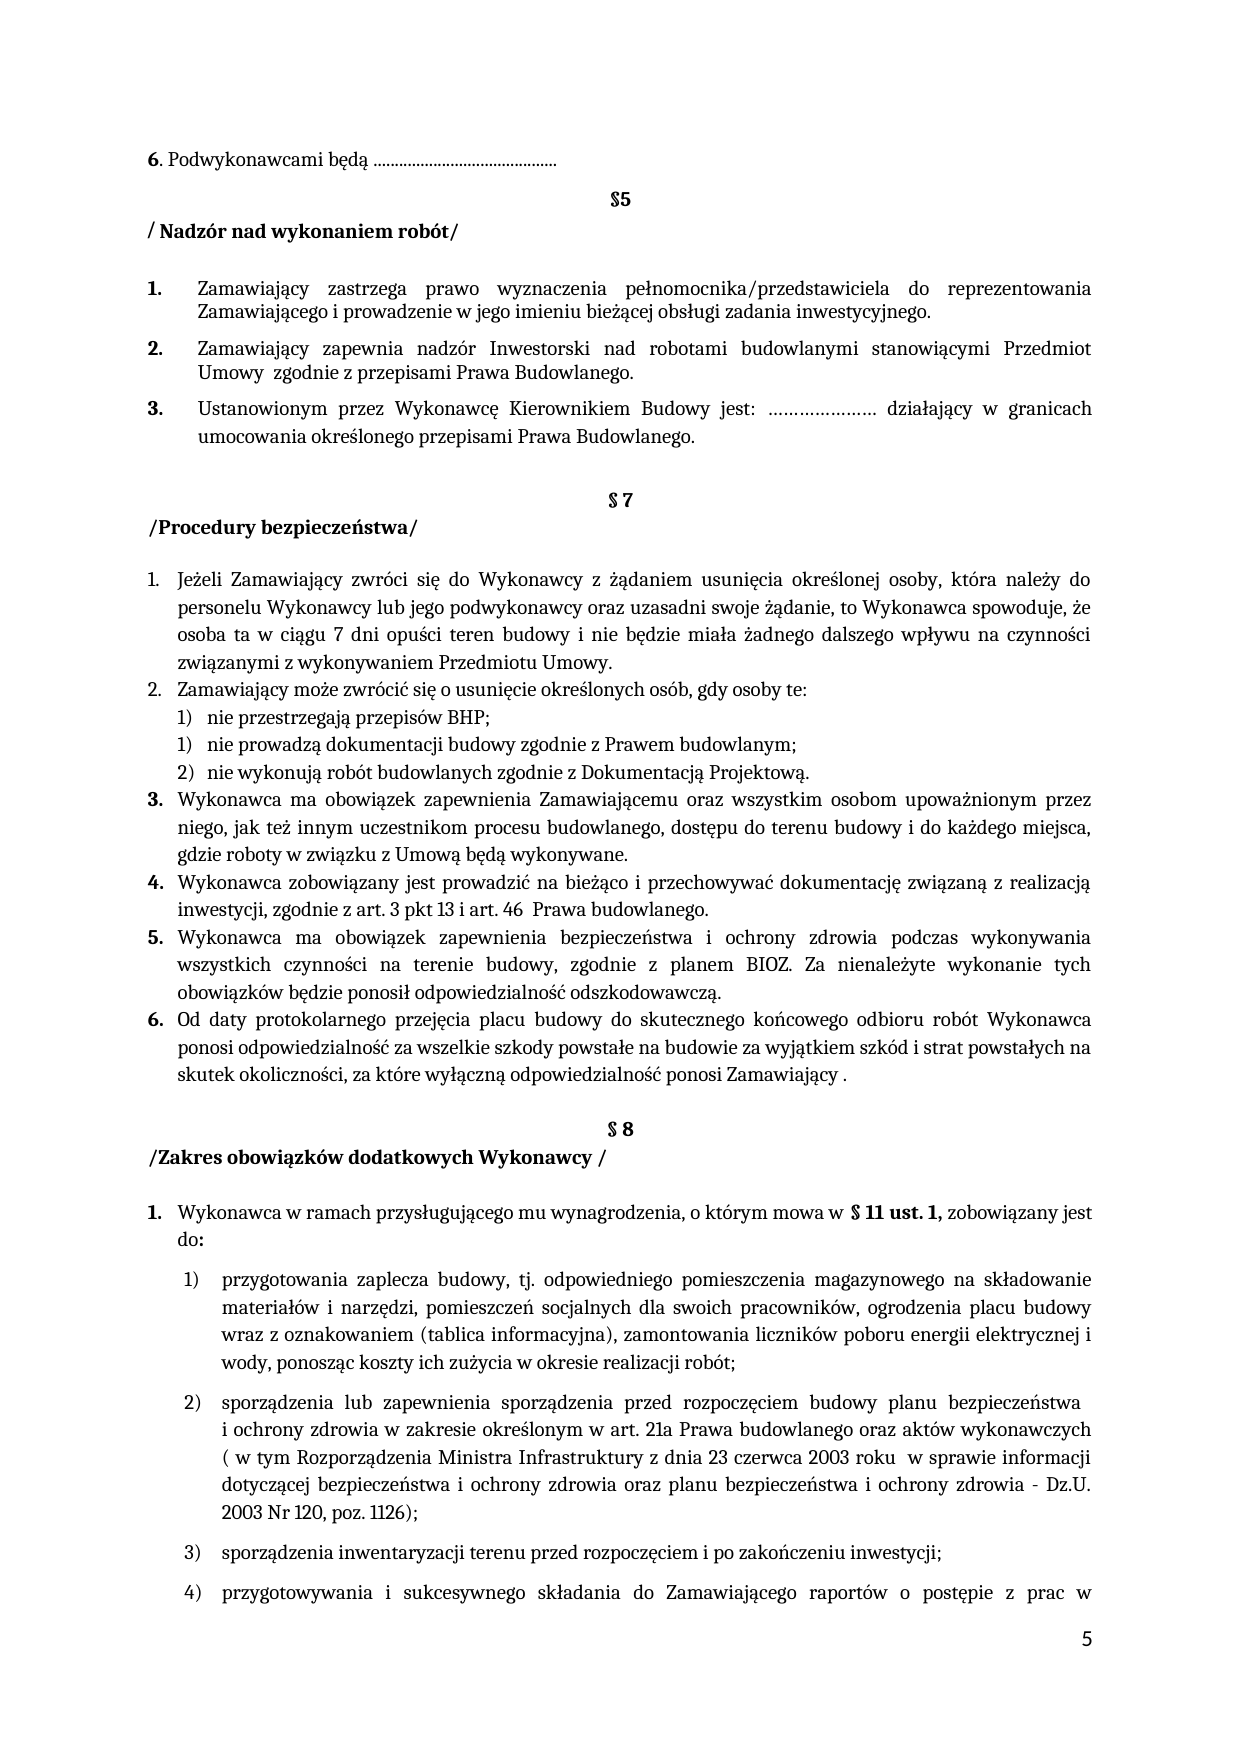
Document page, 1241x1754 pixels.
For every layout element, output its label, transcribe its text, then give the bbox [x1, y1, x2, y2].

list Zamawiający zapewnia nadzór Inwestorski nad robotami budowlanymi stanowiącymi Przedmiot Umowy zgodnie z przepisami Prawa Budowlanego. [148, 337, 1092, 384]
list Wykonawca zobowiązany jest prowadzić na bieżąco i przechowywać dokumentację związaną z realizacją inwestycji, zgodnie z art. 3 pkt 13 i art. 46 Prawa budowlanego. [148, 871, 1092, 922]
list nie przestrzegają przepisów BHP; [177, 706, 1092, 729]
list Od daty protokolarnego przejęcia placu budowy do skutecznego końcowego odbioru robót Wykonawca ponosi odpowiedzialność za wszelkie szkody powstałe na budowie za wyjątkiem szkód i strat powstałych na skutek okoliczności, za które wyłączną odpowiedzialność ponosi Zamawiający . [148, 1008, 1092, 1087]
subtitle / Nadzór nad wykonaniem robót/ [148, 215, 1092, 244]
list sporządzenia lub zapewnienia sporządzenia przed rozpoczęciem budowy planu bezpieczeństwa i ochrony zdrowia w zakresie określonym w art. 21a Prawa budowlanego oraz aktów wykonawczych ( w tym Rozporządzenia Ministra Infrastruktury z dnia 23 czerwca 2003 roku w sprawie informacji dotyczącej bezpieczeństwa i ochrony zdrowia oraz planu bezpieczeństwa i ochrony zdrowia - Dz.U. 2003 Nr 120, poz. 1126); [184, 1391, 1092, 1524]
text § 8 [148, 1118, 1092, 1142]
list Zamawiający zastrzega prawo wyznaczenia pełnomocnika/przedstawiciela do reprezentowania Zamawiającego i prowadzenie w jego imieniu bieżącej obsługi zadania inwestycyjnego. [148, 276, 1092, 324]
text 1. Wykonawca w ramach przysługującego mu wynagrodzenia, o którym mowa w § 11 ust. 1, zobowiązany jest do: [148, 1201, 1092, 1252]
list przygotowania zaplecza budowy, tj. odpowiedniego pomieszczenia magazynowego na składowanie materiałów i narzędzi, pomieszczeń socjalnych dla swoich pracowników, ogrodzenia placu budowy wraz z oznakowaniem (tablica informacyjna), zamontowania liczników poboru energii elektrycznej i wody, ponosząc koszty ich zużycia w okresie realizacji robót; [184, 1268, 1092, 1374]
subtitle § 7 [148, 488, 1092, 512]
list Jeżeli Zamawiający zwróci się do Wykonawcy z żądaniem usunięcia określonej osoby, która należy do personelu Wykonawcy lub jego podwykonawcy oraz uzasadni swoje żądanie, to Wykonawca spowoduje, że osoba ta w ciągu 7 dni opuści teren budowy i nie będzie miała żadnego dalszego wpływu na czynności związanymi z wykonywaniem Przedmiotu Umowy. [148, 568, 1092, 674]
list nie wykonują robót budowlanych zgodnie z Dokumentacją Projektową. [177, 761, 1092, 784]
subtitle §5 [148, 188, 1092, 212]
list Zamawiający może zwrócić się o usunięcie określonych osób, gdy osoby te: [148, 678, 1092, 702]
list Wykonawca ma obowiązek zapewnienia bezpieczeństwa i ochrony zdrowia podczas wykonywania wszystkich czynności na terenie budowy, zgodnie z planem BIOZ. Za nienależyte wykonanie tych obowiązków będzie ponosił odpowiedzialność odszkodowawczą. [148, 926, 1092, 1004]
list nie prowadzą dokumentacji budowy zgodnie z Prawem budowlanym; [177, 733, 1092, 757]
text /Zakres obowiązków dodatkowych Wykonawcy / [148, 1146, 1092, 1169]
subtitle Ustanowionym przez Wykonawcę Kierownikiem Budowy jest: ………………… działający w granicach umocowania określonego przepisami Prawa Budowlanego. [148, 397, 1092, 448]
text /Procedury bezpieczeństwa/ [148, 516, 1092, 540]
subtitle 6. Podwykonawcami będą ........................................... [148, 148, 1092, 172]
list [184, 1581, 1092, 1604]
list sporządzenia inwentaryzacji terenu przed rozpoczęciem i po zakończeniu inwestycji; [184, 1541, 1092, 1564]
list Wykonawca ma obowiązek zapewnienia Zamawiającemu oraz wszystkim osobom upoważnionym przez niego, jak też innym uczestnikom procesu budowlanego, dostępu do terenu budowy i do każdego miejsca, gdzie roboty w związku z Umową będą wykonywane. [148, 788, 1092, 867]
